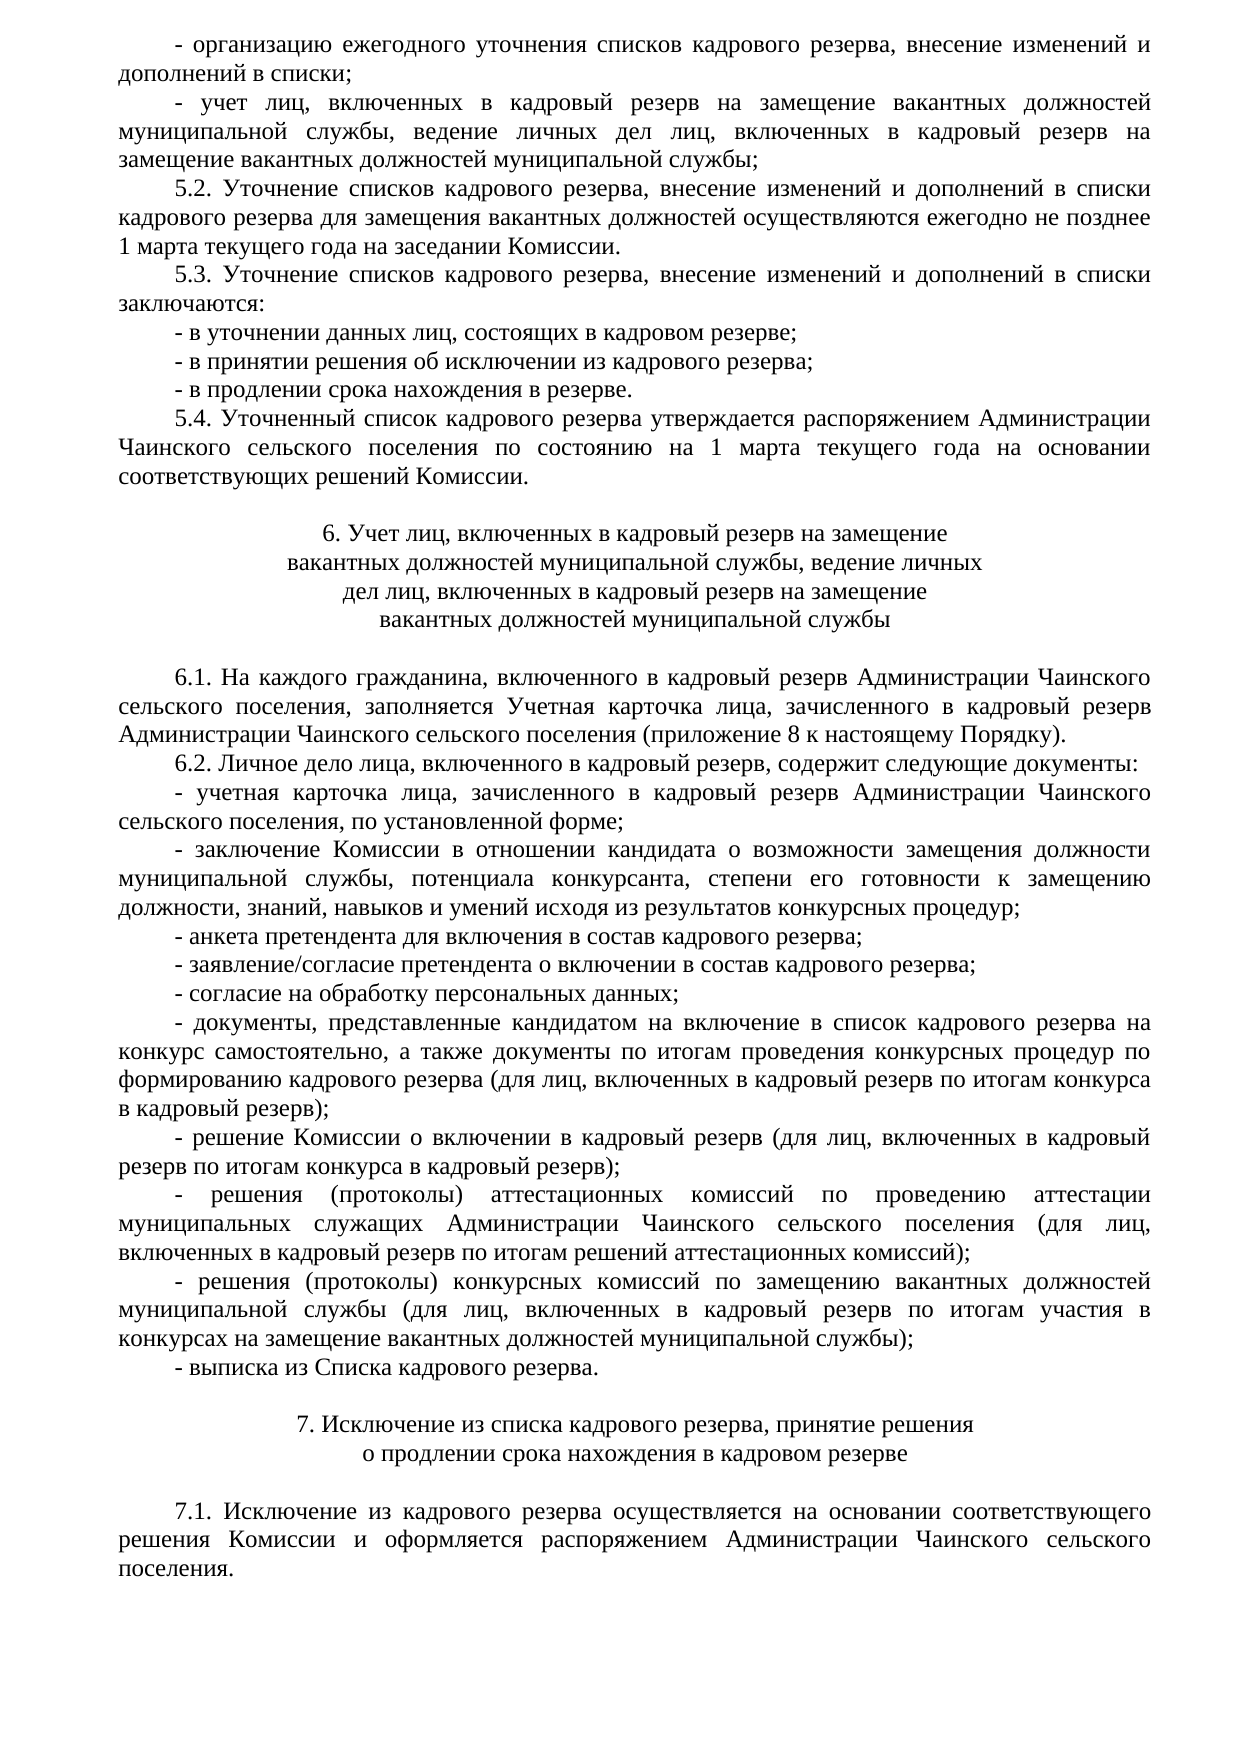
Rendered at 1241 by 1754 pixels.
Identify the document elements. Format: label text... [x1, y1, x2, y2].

text - заключение Комиссии в отношении кандидата о возможности замещения должности муниципальной службы, потенциала конкурсанта, степени его готовности к замещению должности, знаний, навыков и умений исходя из результатов конкурсных процедур; [118, 834, 1152, 921]
text - решения (протоколы) аттестационных комиссий по проведению аттестации муниципальных служащих Администрации Чаинского сельского поселения (для лиц, включенных в кадровый резерв по итогам решений аттестационных комиссий); [118, 1179, 1152, 1266]
text о продлении срока нахождения в кадровом резерве [118, 1438, 1152, 1467]
text 7. Исключение из списка кадрового резерва, принятие решения [118, 1409, 1152, 1438]
text - решения (протоколы) конкурсных комиссий по замещению вакантных должностей муниципальной службы (для лиц, включенных в кадровый резерв по итогам участия в конкурсах на замещение вакантных должностей муниципальной службы); [118, 1266, 1152, 1352]
text 6.1. На каждого гражданина, включенного в кадровый резерв Администрации Чаинского сельского поселения, заполняется Учетная карточка лица, зачисленного в кадровый резерв Администрации Чаинского сельского поселения (приложение 8 к настоящему Порядку). [118, 662, 1152, 748]
text 7.1. Исключение из кадрового резерва осуществляется на основании соответствующего решения Комиссии и оформляется распоряжением Администрации Чаинского сельского поселения. [118, 1496, 1152, 1582]
text - анкета претендента для включения в состав кадрового резерва; [118, 921, 1152, 949]
text - решение Комиссии о включении в кадровый резерв (для лиц, включенных в кадровый резерв по итогам конкурса в кадровый резерв); [118, 1122, 1152, 1179]
text - учет лиц, включенных в кадровый резерв на замещение вакантных должностей муниципальной службы, ведение личных дел лиц, включенных в кадровый резерв на замещение вакантных должностей муниципальной службы; [118, 87, 1152, 173]
text - в уточнении данных лиц, состоящих в кадровом резерве; [118, 317, 1152, 346]
text - заявление/согласие претендента о включении в состав кадрового резерва; [118, 949, 1152, 978]
text - выписка из Списка кадрового резерва. [118, 1352, 1152, 1381]
text - учетная карточка лица, зачисленного в кадровый резерв Администрации Чаинского сельского поселения, по установленной форме; [118, 777, 1152, 834]
text вакантных должностей муниципальной службы, ведение личных [118, 547, 1152, 576]
text 6.2. Личное дело лица, включенного в кадровый резерв, содержит следующие документы: [118, 748, 1152, 777]
text - согласие на обработку персональных данных; [118, 978, 1152, 1007]
text - в продлении срока нахождения в резерве. [118, 374, 1152, 403]
text 5.3. Уточнение списков кадрового резерва, внесение изменений и дополнений в списки заключаются: [118, 259, 1152, 317]
text - в принятии решения об исключении из кадрового резерва; [118, 346, 1152, 374]
text 5.4. Уточненный список кадрового резерва утверждается распоряжением Администрации Чаинского сельского поселения по состоянию на 1 марта текущего года на основании соответствующих решений Комиссии. [118, 403, 1152, 489]
text - организацию ежегодного уточнения списков кадрового резерва, внесение изменений и дополнений в списки; [118, 29, 1152, 87]
text 6. Учет лиц, включенных в кадровый резерв на замещение [118, 518, 1152, 547]
text вакантных должностей муниципальной службы [118, 604, 1152, 633]
text дел лиц, включенных в кадровый резерв на замещение [118, 576, 1152, 604]
text - документы, представленные кандидатом на включение в список кадрового резерва на конкурс самостоятельно, а также документы по итогам проведения конкурсных процедур по формированию кадрового резерва (для лиц, включенных в кадровый резерв по итогам конкурса в кадровый резерв); [118, 1007, 1152, 1122]
text 5.2. Уточнение списков кадрового резерва, внесение изменений и дополнений в списки кадрового резерва для замещения вакантных должностей осуществляются ежегодно не позднее 1 марта текущего года на заседании Комиссии. [118, 173, 1152, 259]
